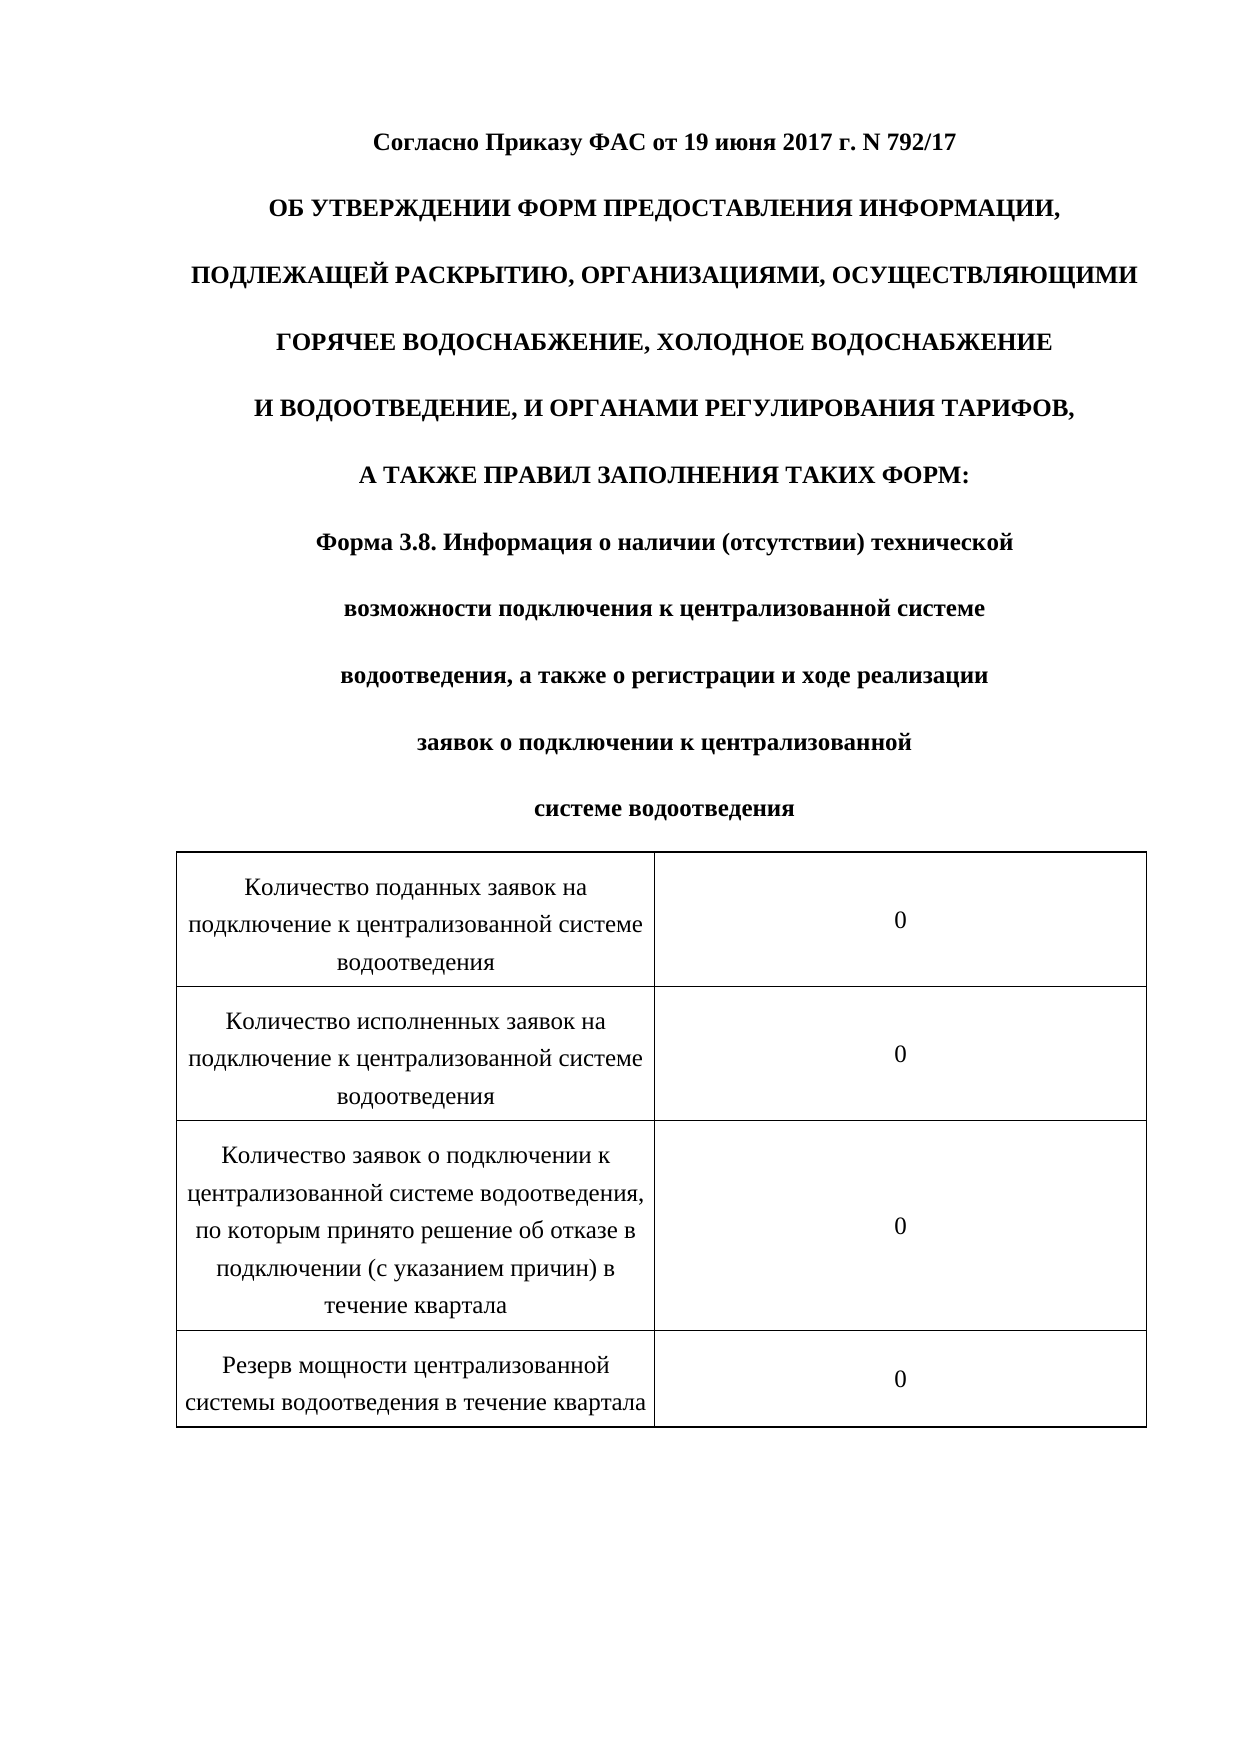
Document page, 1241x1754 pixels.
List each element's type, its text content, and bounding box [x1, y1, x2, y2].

table_cell Количество заявок о подключении к централизованной системе водоотведения, по которым принято решение об отказе в подключении (с указанием причин) в течение квартала [177, 1121, 654, 1329]
text ПОДЛЕЖАЩЕЙ РАСКРЫТИЮ, ОРГАНИЗАЦИЯМИ, ОСУЩЕСТВЛЯЮЩИМИ [177, 251, 1152, 289]
text ГОРЯЧЕЕ ВОДОСНАБЖЕНИЕ, ХОЛОДНОЕ ВОДОСНАБЖЕНИЕ [177, 318, 1152, 356]
text возможности подключения к централизованной системе [177, 585, 1152, 622]
table_cell 0 [655, 987, 1146, 1120]
table_cell 0 [655, 1121, 1146, 1329]
text водоотведения, а также о регистрации и ходе реализации [177, 651, 1152, 689]
text А ТАКЖЕ ПРАВИЛ ЗАПОЛНЕНИЯ ТАКИХ ФОРМ: [177, 451, 1152, 489]
table_cell Резерв мощности централизованной системы водоотведения в течение квартала [177, 1331, 654, 1426]
text Форма 3.8. Информация о наличии (отсутствии) технической [177, 518, 1152, 556]
text Cогласно Приказу ФАС от 19 июня 2017 г. N 792/17 [177, 118, 1152, 156]
table_cell Количество исполненных заявок на подключение к централизованной системе водоотведения [177, 987, 654, 1120]
table_cell 0 [655, 1331, 1146, 1426]
table_header 0 [655, 853, 1146, 986]
text ОБ УТВЕРЖДЕНИИ ФОРМ ПРЕДОСТАВЛЕНИЯ ИНФОРМАЦИИ, [177, 185, 1152, 222]
text И ВОДООТВЕДЕНИЕ, И ОРГАНАМИ РЕГУЛИРОВАНИЯ ТАРИФОВ, [177, 385, 1152, 422]
text системе водоотведения [177, 785, 1152, 822]
table_header Количество поданных заявок на подключение к централизованной системе водоотведения [177, 853, 654, 986]
text заявок о подключении к централизованной [177, 718, 1152, 756]
